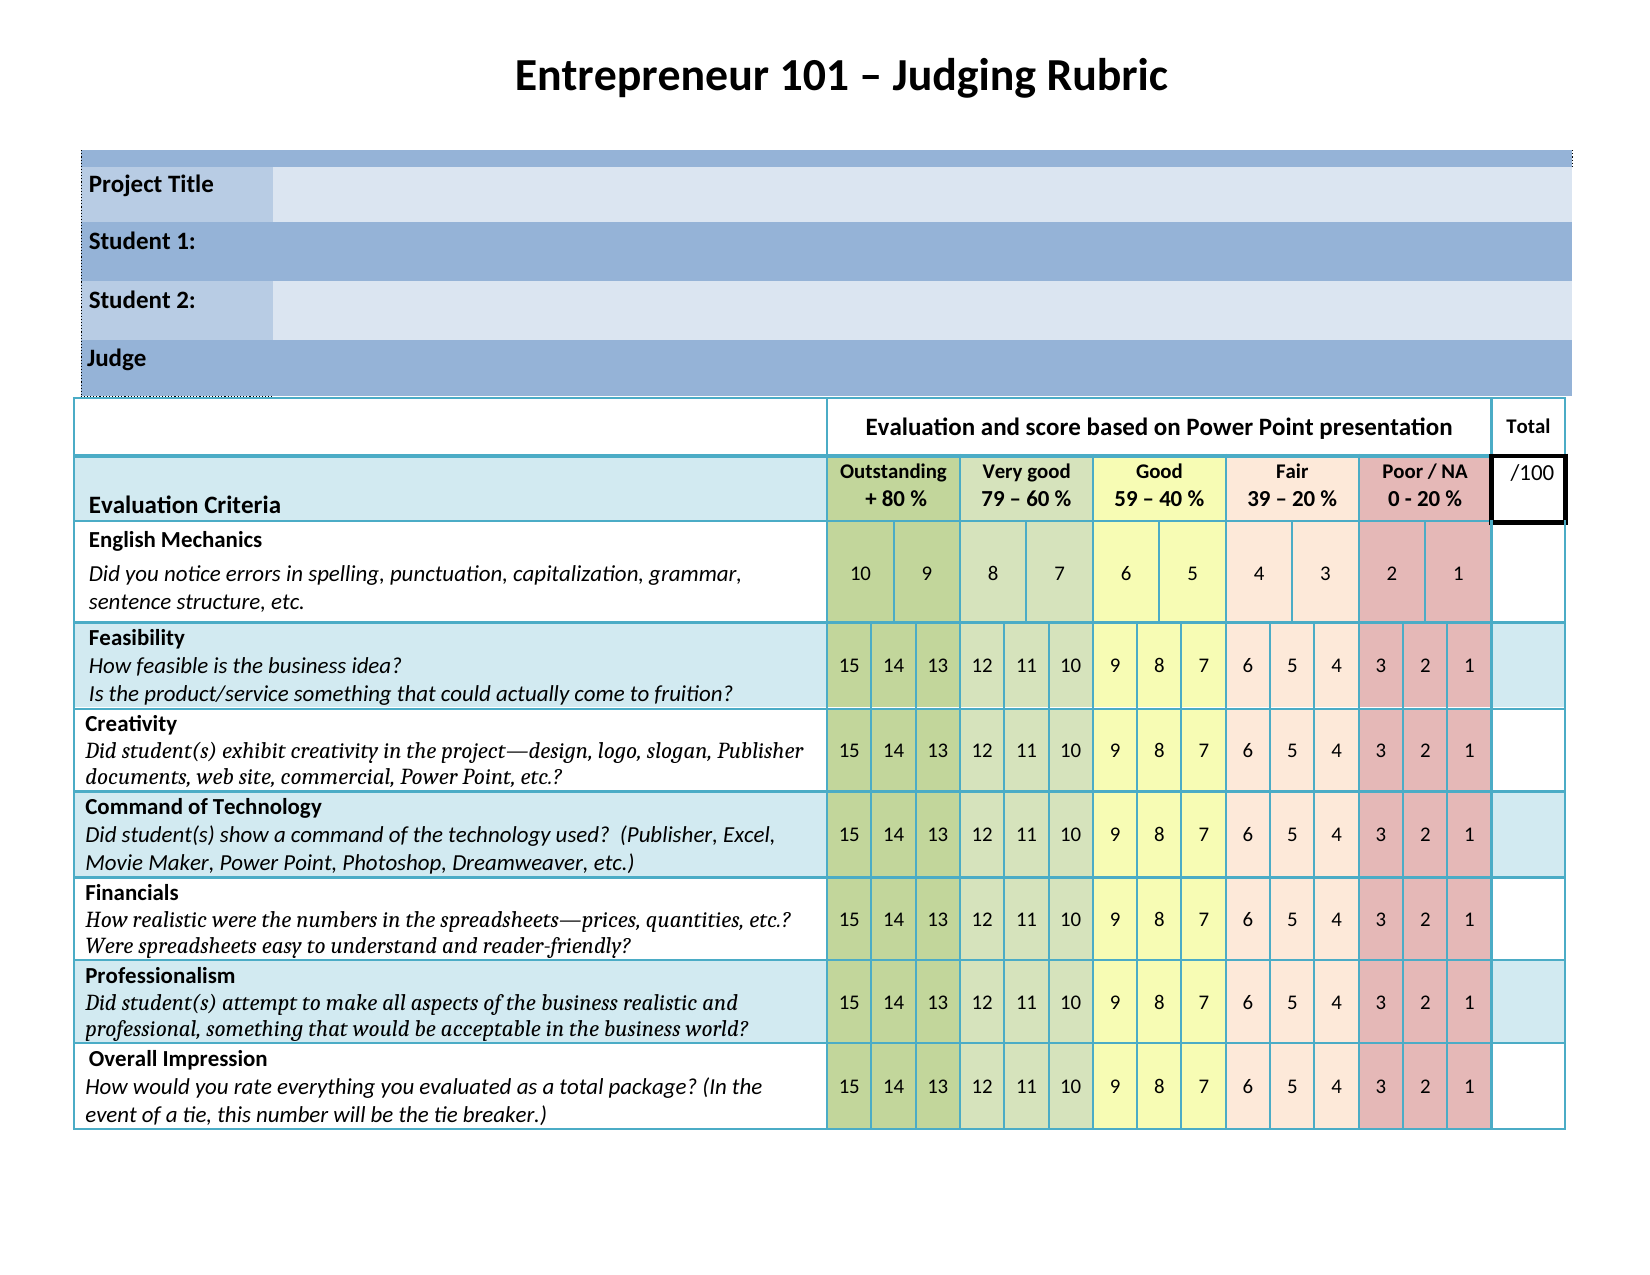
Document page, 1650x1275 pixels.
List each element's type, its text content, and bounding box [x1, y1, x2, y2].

table_cell 9 [1094, 961, 1136, 1042]
table_cell 15 [828, 961, 870, 1042]
table_cell 9 [895, 522, 959, 621]
table_cell Professionalism Did student(s) attempt to make all aspects of the business realistic and professional, something that would be acceptable in the business world? [75, 961, 826, 1042]
table_cell 2 [1360, 522, 1424, 621]
table_cell 6 [1227, 961, 1269, 1042]
table_cell [834, 281, 1572, 340]
table_cell 14 [872, 961, 915, 1042]
table_cell 1 [1426, 522, 1490, 621]
table_cell [1493, 793, 1564, 876]
table_cell 1 [1448, 1044, 1490, 1128]
table_cell 13 [917, 624, 959, 707]
table_cell 9 [1094, 879, 1136, 959]
table_cell 8 [1138, 710, 1180, 790]
table_cell Very good 79 – 60 % [961, 458, 1092, 520]
table_cell 1 [1448, 879, 1490, 959]
table_cell 6 [1227, 1044, 1269, 1128]
table_cell Student 2: [81, 281, 273, 340]
table_cell 10 [1050, 1044, 1092, 1128]
table_cell Feasibility How feasible is the business idea? Is the product/service something that could actually come to fruition? [75, 624, 826, 707]
table_cell 4 [1315, 624, 1358, 707]
table_cell [1493, 961, 1564, 1042]
table_cell 8 [1138, 879, 1180, 959]
table_cell 9 [1094, 793, 1136, 876]
table_cell 5 [1271, 624, 1313, 707]
table_cell 3 [1293, 522, 1358, 621]
table_cell Command of Technology Did student(s) show a command of the technology used? (Publisher, Excel, Movie Maker, Power Point, Photoshop, Dreamweaver, etc.) [75, 793, 826, 876]
table_cell 13 [917, 879, 959, 959]
table_cell 3 [1360, 793, 1402, 876]
table_cell 13 [917, 793, 959, 876]
table_cell Creativity Did student(s) exhibit creativity in the project—design, logo, slogan, Publisher documents, web site, commercial, Power Point, etc.? [75, 710, 826, 790]
table_cell 4 [1315, 961, 1358, 1042]
table_cell 10 [1050, 710, 1092, 790]
table_cell 3 [1360, 1044, 1402, 1128]
table_cell Overall Impression How would you rate everything you evaluated as a total package? (In the event of a tie, this number will be the tie breaker.) [75, 1044, 826, 1128]
table_cell [1493, 525, 1564, 621]
table_cell 8 [961, 522, 1025, 621]
table_cell 15 [828, 1044, 870, 1128]
table_cell 7 [1182, 793, 1225, 876]
table_cell 4 [1315, 710, 1358, 790]
table_cell 11 [1005, 1044, 1048, 1128]
table_cell 12 [961, 1044, 1003, 1128]
table_cell [1493, 1044, 1564, 1128]
table_cell 11 [1005, 624, 1048, 707]
table_cell 3 [1360, 624, 1402, 707]
table_cell Fair 39 – 20 % [1227, 458, 1358, 520]
table_cell 12 [961, 961, 1003, 1042]
table_cell Poor / NA 0 - 20 % [1360, 458, 1489, 520]
table_cell Judge [81, 340, 273, 396]
table_cell 5 [1271, 879, 1313, 959]
table_cell [834, 222, 1572, 281]
table_cell 8 [1138, 961, 1180, 1042]
table_cell 2 [1404, 961, 1446, 1042]
table_cell 9 [1094, 624, 1136, 707]
table_cell [834, 167, 1572, 222]
table_cell 14 [872, 1044, 915, 1128]
table_cell 14 [872, 793, 915, 876]
table_cell [273, 281, 834, 340]
table_cell 14 [872, 879, 915, 959]
table_cell 12 [961, 793, 1003, 876]
table_cell 6 [1227, 879, 1269, 959]
table_cell 5 [1271, 961, 1313, 1042]
table_cell 8 [1138, 793, 1180, 876]
table_cell 2 [1404, 1044, 1446, 1128]
table_cell 8 [1138, 1044, 1180, 1128]
table_cell 1 [1448, 961, 1490, 1042]
table_cell 5 [1160, 522, 1225, 621]
table_cell 10 [1050, 879, 1092, 959]
table_cell 9 [1094, 1044, 1136, 1128]
table_cell English Mechanics Did you notice errors in spelling, punctuation, capitalization, grammar, sentence structure, etc. [75, 522, 826, 621]
table_cell 12 [961, 624, 1003, 707]
table_cell 10 [828, 522, 893, 621]
table_cell 3 [1360, 710, 1402, 790]
table_cell 4 [1315, 1044, 1358, 1128]
table_cell 15 [828, 793, 870, 876]
table_cell 5 [1271, 1044, 1313, 1128]
table_cell [834, 340, 1572, 396]
table_cell Evaluation Criteria [75, 458, 826, 520]
table_cell 15 [828, 624, 870, 707]
table_cell 2 [1404, 624, 1446, 707]
table_header [75, 399, 826, 453]
table_cell Project Title [81, 167, 273, 222]
table_cell 7 [1027, 522, 1092, 621]
table_cell 12 [961, 710, 1003, 790]
table_cell 4 [1315, 879, 1358, 959]
table_header Entrepreneur 101 – Judging Rubric [81, 44, 1572, 150]
table_cell 9 [1094, 710, 1136, 790]
table_cell 2 [1404, 793, 1446, 876]
table_cell 13 [917, 710, 959, 790]
table_cell 13 [917, 961, 959, 1042]
table_cell 8 [1138, 624, 1180, 707]
table_cell [81, 150, 1572, 167]
table_cell 10 [1050, 624, 1092, 707]
table_cell 5 [1271, 710, 1313, 790]
table_cell 4 [1315, 793, 1358, 876]
table_cell 7 [1182, 624, 1225, 707]
table_cell 4 [1227, 522, 1291, 621]
table_cell 5 [1271, 793, 1313, 876]
table_cell 10 [1050, 961, 1092, 1042]
table_cell 11 [1005, 879, 1048, 959]
table_cell 3 [1360, 879, 1402, 959]
table_cell 3 [1360, 961, 1402, 1042]
table_cell 11 [1005, 710, 1048, 790]
table_cell 7 [1182, 1044, 1225, 1128]
table_cell [1493, 879, 1564, 959]
table_cell Good 59 – 40 % [1094, 458, 1225, 520]
table_cell 6 [1094, 522, 1158, 621]
table_cell 12 [961, 879, 1003, 959]
table_cell [273, 167, 834, 222]
table_cell 2 [1404, 879, 1446, 959]
table_cell 15 [828, 879, 870, 959]
table_cell [273, 222, 834, 281]
table_cell 1 [1448, 624, 1490, 707]
table_cell 15 [828, 710, 870, 790]
table_cell 11 [1005, 793, 1048, 876]
table_cell 6 [1227, 710, 1269, 790]
table_header Total [1493, 399, 1564, 453]
table_cell 13 [917, 1044, 959, 1128]
table_cell Outstanding + 80 % [828, 458, 959, 520]
table_cell [1493, 624, 1564, 707]
table_cell 7 [1182, 710, 1225, 790]
table_cell 6 [1227, 624, 1269, 707]
table_cell 1 [1448, 710, 1490, 790]
table_cell 7 [1182, 879, 1225, 959]
table_cell 6 [1227, 793, 1269, 876]
table_cell 11 [1005, 961, 1048, 1042]
table_cell Student 1: [81, 222, 273, 281]
table_cell [1493, 710, 1564, 790]
table_cell [273, 340, 834, 396]
table_cell /100 [1494, 458, 1563, 520]
table_cell 7 [1182, 961, 1225, 1042]
table_cell 1 [1448, 793, 1490, 876]
table_cell 14 [872, 624, 915, 707]
table_header Evaluation and score based on Power Point presentation [828, 399, 1490, 453]
table_cell 10 [1050, 793, 1092, 876]
table_cell 14 [872, 710, 915, 790]
table_cell Financials How realistic were the numbers in the spreadsheets—prices, quantities, etc.? Were spreadsheets easy to understand and reader-friendly? [75, 879, 826, 959]
table_cell 2 [1404, 710, 1446, 790]
